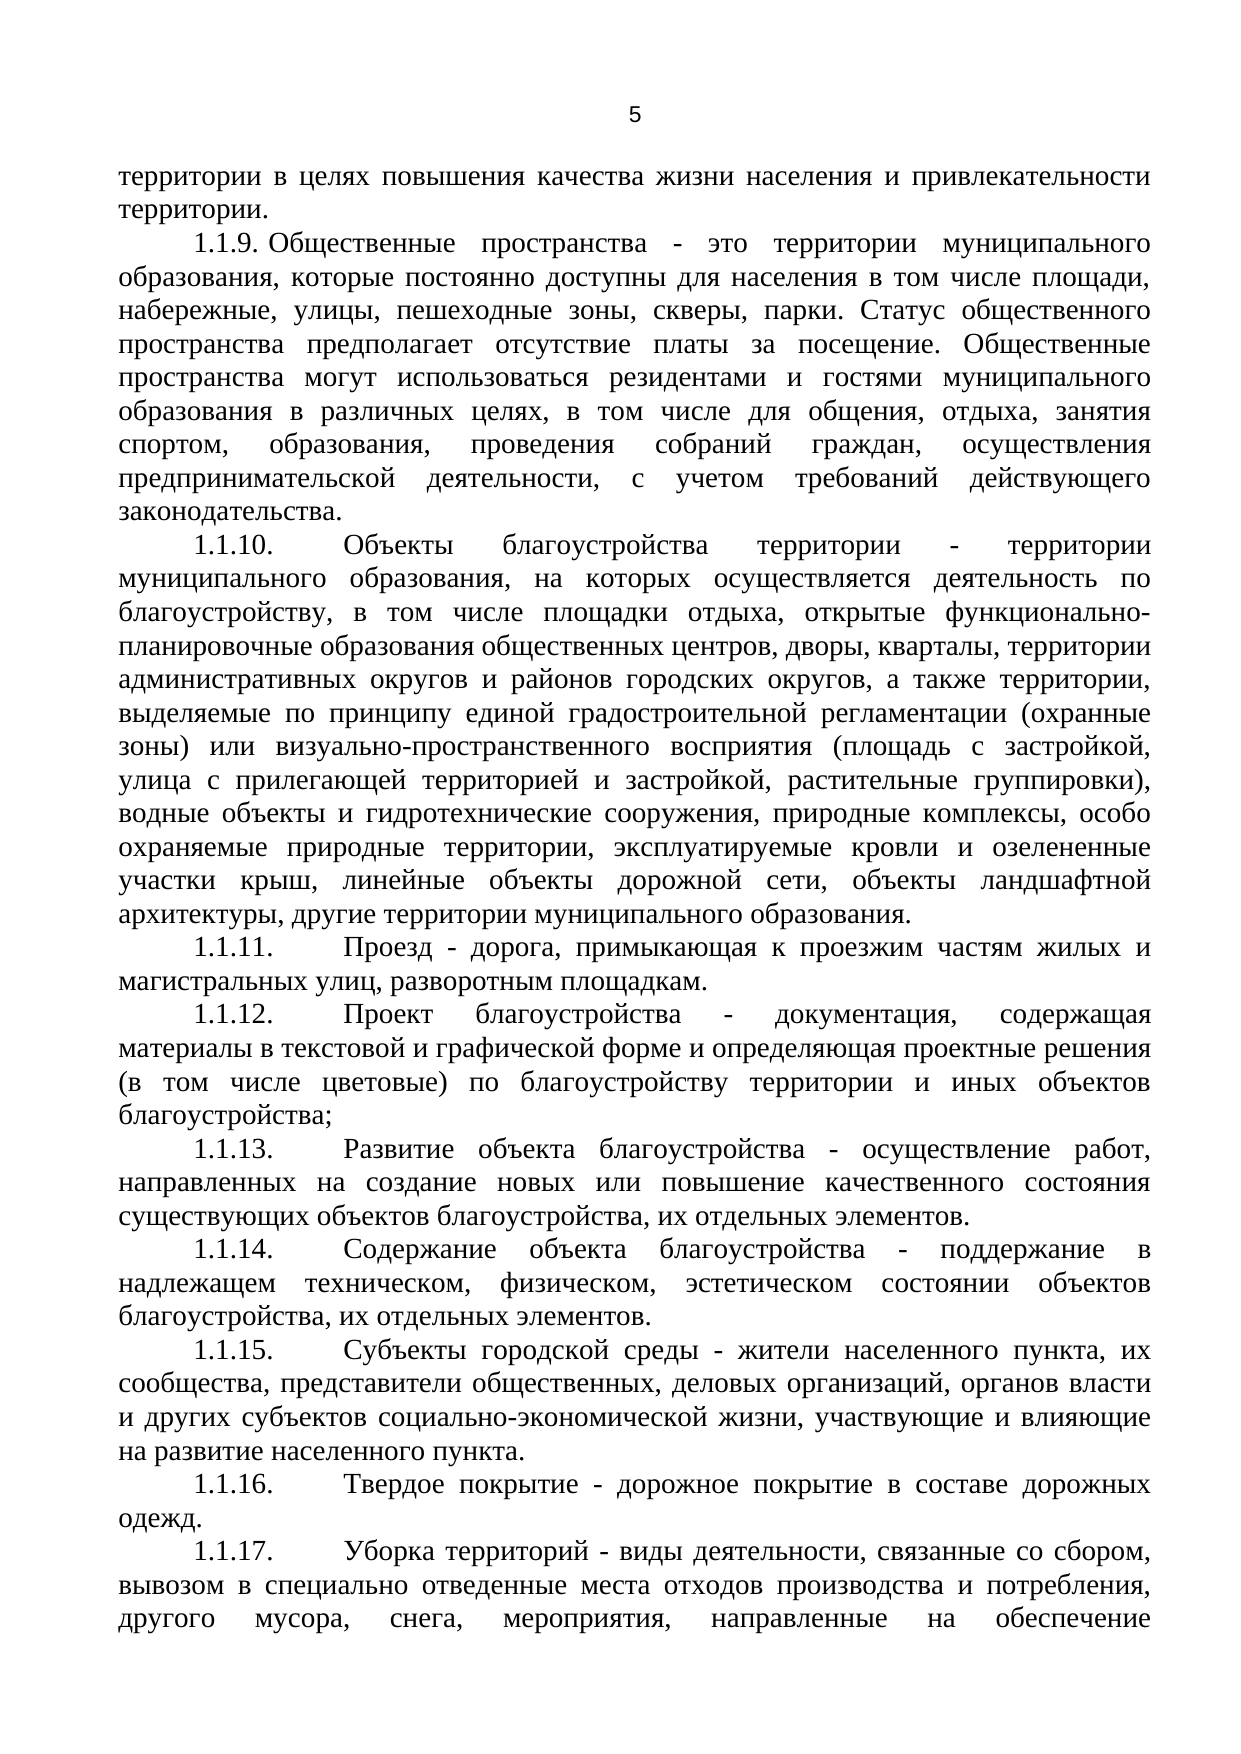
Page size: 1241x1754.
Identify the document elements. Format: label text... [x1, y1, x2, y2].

list Объекты благоустройства территории - территории муниципального образования, на которых осуществляется деятельность по благоустройству, в том числе площадки отдыха, открытые функционально-планировочные образования общественных центров, дворы, кварталы, территории административных округов и районов городских округов, а также территории, выделяемые по принципу единой градостроительной регламентации (охранные зоны) или визуально-пространственного восприятия (площадь с застройкой, улица с прилегающей территорией и застройкой, растительные группировки), водные объекты и гидротехнические сооружения, природные комплексы, особо охраняемые природные территории, эксплуатируемые кровли и озелененные участки крыш, линейные объекты дорожной сети, объекты ландшафтной архитектуры, другие территории муниципального образования. [118, 527, 1152, 929]
list Проезд - дорога, примыкающая к проезжим частям жилых и магистральных улиц, разворотным площадкам. [118, 929, 1152, 997]
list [118, 1533, 1152, 1634]
list Субъекты городской среды - жители населенного пункта, их сообщества, представители общественных, деловых организаций, органов власти и других субъектов социально-экономической жизни, участвующие и влияющие на развитие населенного пункта. [118, 1332, 1152, 1466]
list Развитие объекта благоустройства - осуществление работ, направленных на создание новых или повышение качественного состояния существующих объектов благоустройства, их отдельных элементов. [118, 1131, 1152, 1231]
list Твердое покрытие - дорожное покрытие в составе дорожных одежд. [118, 1466, 1152, 1533]
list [118, 158, 1152, 225]
list Содержание объекта благоустройства - поддержание в надлежащем техническом, физическом, эстетическом состоянии объектов благоустройства, их отдельных элементов. [118, 1231, 1152, 1332]
list Общественные пространства - это территории муниципального образования, которые постоянно доступны для населения в том числе площади, набережные, улицы, пешеходные зоны, скверы, парки. Статус общественного пространства предполагает отсутствие платы за посещение. Общественные пространства могут использоваться резидентами и гостями муниципального образования в различных целях, в том числе для общения, отдыха, занятия спортом, образования, проведения собраний граждан, осуществления предпринимательской деятельности, с учетом требований действующего законодательства. [118, 225, 1152, 527]
list Проект благоустройства - документация, содержащая материалы в текстовой и графической форме и определяющая проектные решения (в том числе цветовые) по благоустройству территории и иных объектов благоустройства; [118, 997, 1152, 1131]
